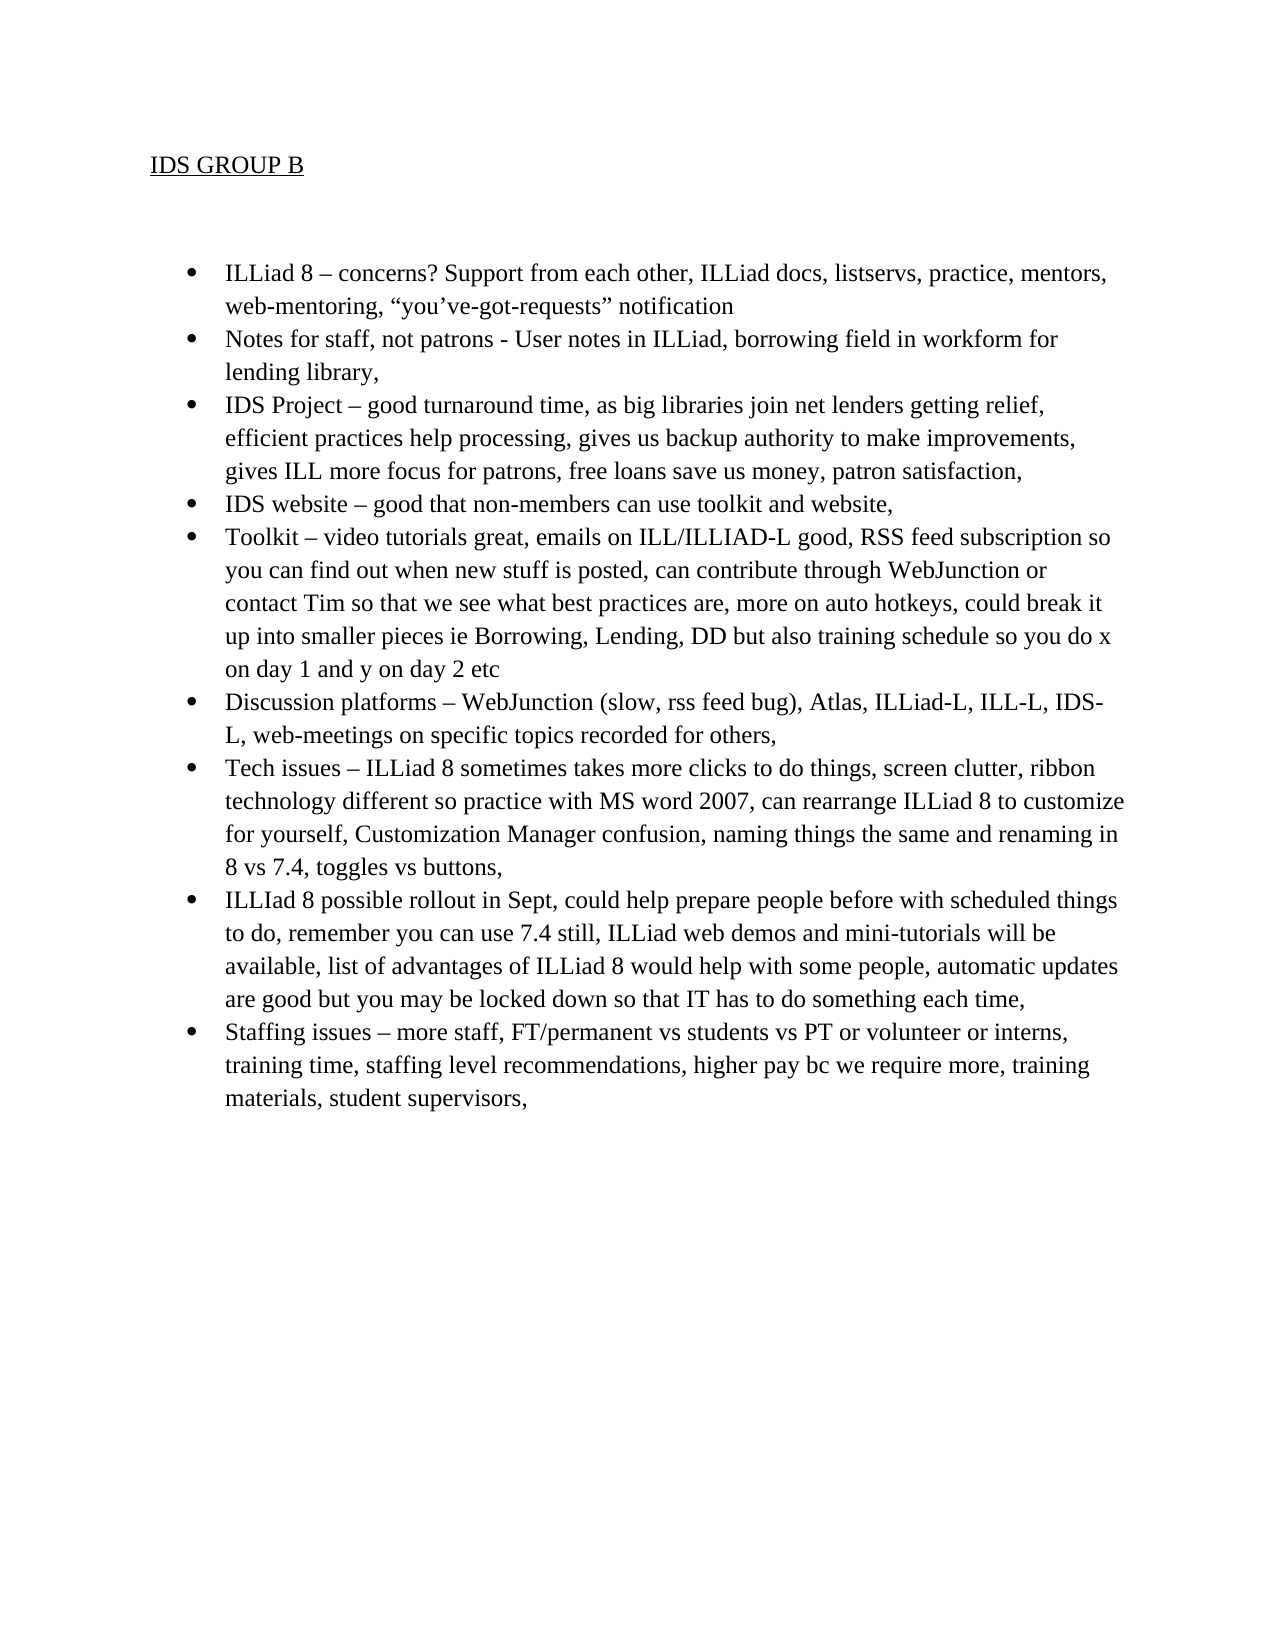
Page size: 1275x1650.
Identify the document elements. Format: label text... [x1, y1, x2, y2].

list Tech issues – ILLiad 8 sometimes takes more clicks to do things, screen clutter, ribbon technology different so practice with MS word 2007, can rearrange ILLiad 8 to customize for yourself, Customization Manager confusion, naming things the same and renaming in 8 vs 7.4, toggles vs buttons, [187, 753, 1125, 881]
text IDS GROUP B [150, 150, 1125, 179]
list Discussion platforms – WebJunction (slow, rss feed bug), Atlas, ILLiad-L, ILL-L, IDS-L, web-meetings on specific topics recorded for others, [187, 687, 1125, 749]
list Notes for staff, not patrons - User notes in ILLiad, borrowing field in workform for lending library, [187, 324, 1125, 386]
list IDS Project – good turnaround time, as big libraries join net lenders getting relief, efficient practices help processing, gives us backup authority to make improvements, gives ILL more focus for patrons, free loans save us money, patron satisfaction, [187, 390, 1125, 484]
list ILLiad 8 – concerns? Support from each other, ILLiad docs, listservs, practice, mentors, web-mentoring, “you’ve-got-requests” notification [187, 258, 1125, 319]
list Staffing issues – more staff, FT/permanent vs students vs PT or volunteer or interns, training time, staffing level recommendations, higher pay bc we require more, training materials, student supervisors, [187, 1017, 1125, 1112]
list ILLIad 8 possible rollout in Sept, could help prepare people before with scheduled things to do, remember you can use 7.4 still, ILLiad web demos and mini-tutorials will be available, list of advantages of ILLiad 8 would help with some people, automatic updates are good but you may be locked down so that IT has to do something each time, [187, 885, 1125, 1013]
list IDS website – good that non-members can use toolkit and website, [187, 489, 1125, 518]
list Toolkit – video tutorials great, emails on ILL/ILLIAD-L good, RSS feed subscription so you can find out when new stuff is posted, can contribute through WebJunction or contact Tim so that we see what best practices are, more on auto hotkeys, could break it up into smaller pieces ie Borrowing, Lending, DD but also training schedule so you do x on day 1 and y on day 2 etc [187, 522, 1125, 683]
